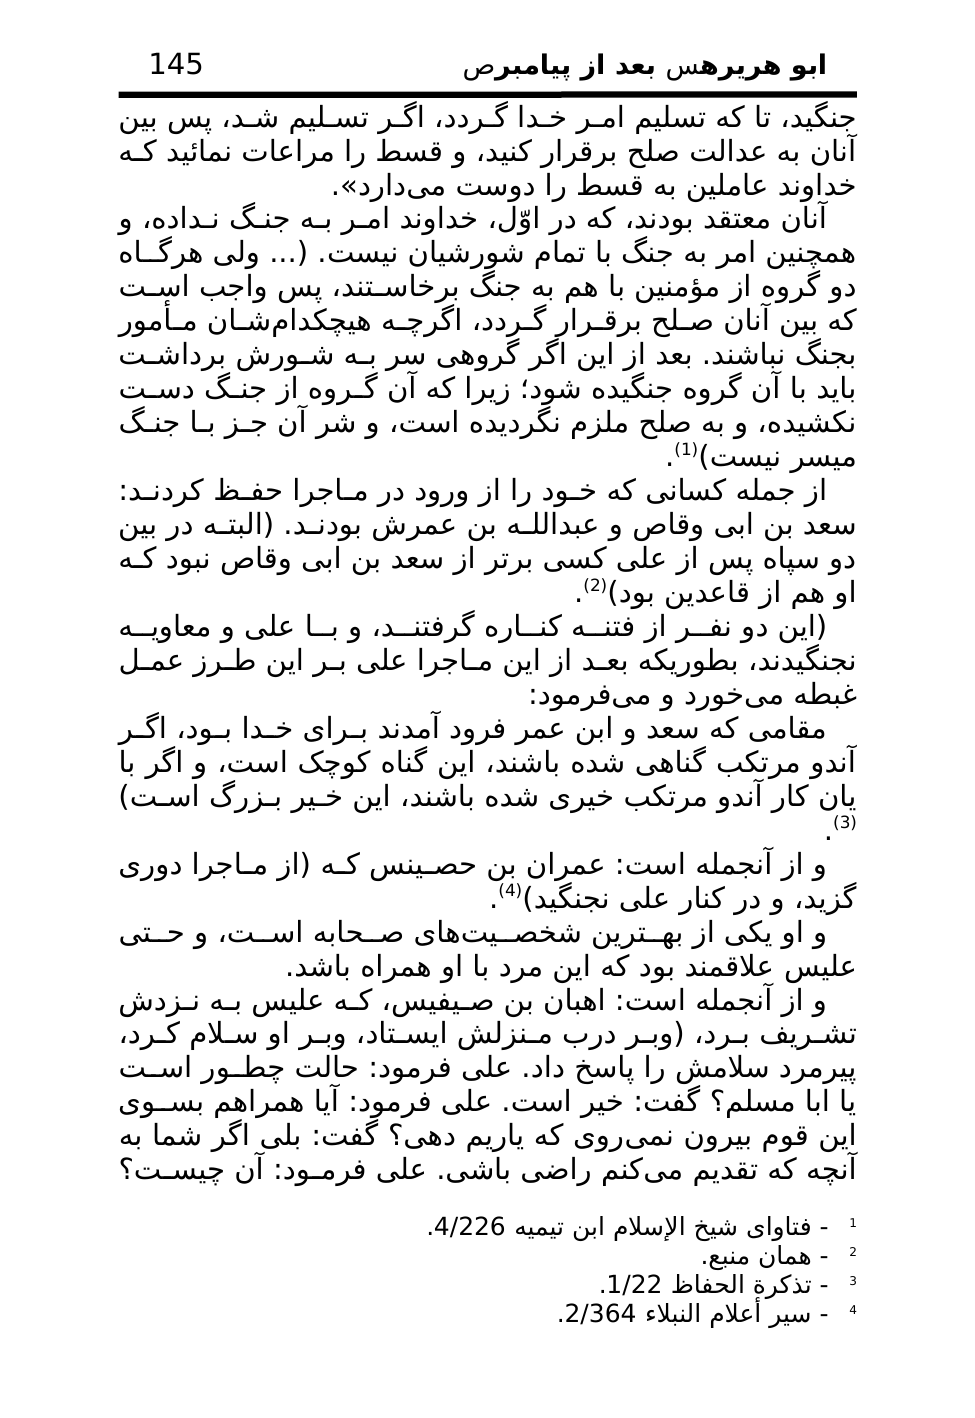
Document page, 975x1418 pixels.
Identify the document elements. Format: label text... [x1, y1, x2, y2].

text (این دو نفر از فتنه کناره گرفتند، و با علی و معاویه نجنگیدند، بطوریکه بعد از این ماجرا علی بر این طرز عمل غبطه می‌خورد و می‌فرمود: [118, 609, 857, 711]
text آنان معتقد بودند، که در اوّل، خداوند امر به جنگ نداده، و همچنین امر به جنگ با تمام شورشیان نیست. (... ولی هرگاه دو گروه از مؤمنین با هم به جنگ برخاستند، پس واجب است که بین آنان صلح برقرار گردد، اگرچه هیچکدام‌شان مأمور بجنگ نباشند. بعد از این اگر گروهی سر به شورش برداشت باید با آن گروه جنگیده شود؛ زیرا که آن گروه از جنگ دست نکشیده، و به صلح ملزم نگردیده است، و شر آن جز با جنگ میسر نیست)(). [118, 202, 857, 473]
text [118, 983, 857, 1187]
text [118, 100, 857, 202]
text و او یکی از بهترین شخصیت‌های صحابه است، و حتی علیس علاقمند بود که این مرد با او همراه باشد. [118, 915, 857, 983]
text از جمله کسانی که خود را از ورود در ماجرا حفظ کردند: سعد بن ابی وقاص و عبدالله بن عمرش بودند. (البته در بین دو سپاه پس از علی کسی برتر از سعد بن ابی وقاص نبود که او هم از قاعدین بود)(). [118, 473, 857, 609]
text مقامی که سعد و ابن عمر فرود آمدند برای خدا بود، اگر آندو مرتکب گناهی شده باشند، این گناه کوچک است، و اگر با یان کار آندو مرتکب خیری شده باشند، این خیر بزرگ است)(). [118, 711, 857, 847]
text و از آنجمله است: عمران بن حصینس که (از ماجرا دوری گزید، و در کنار علی نجنگید)(). [118, 847, 857, 915]
